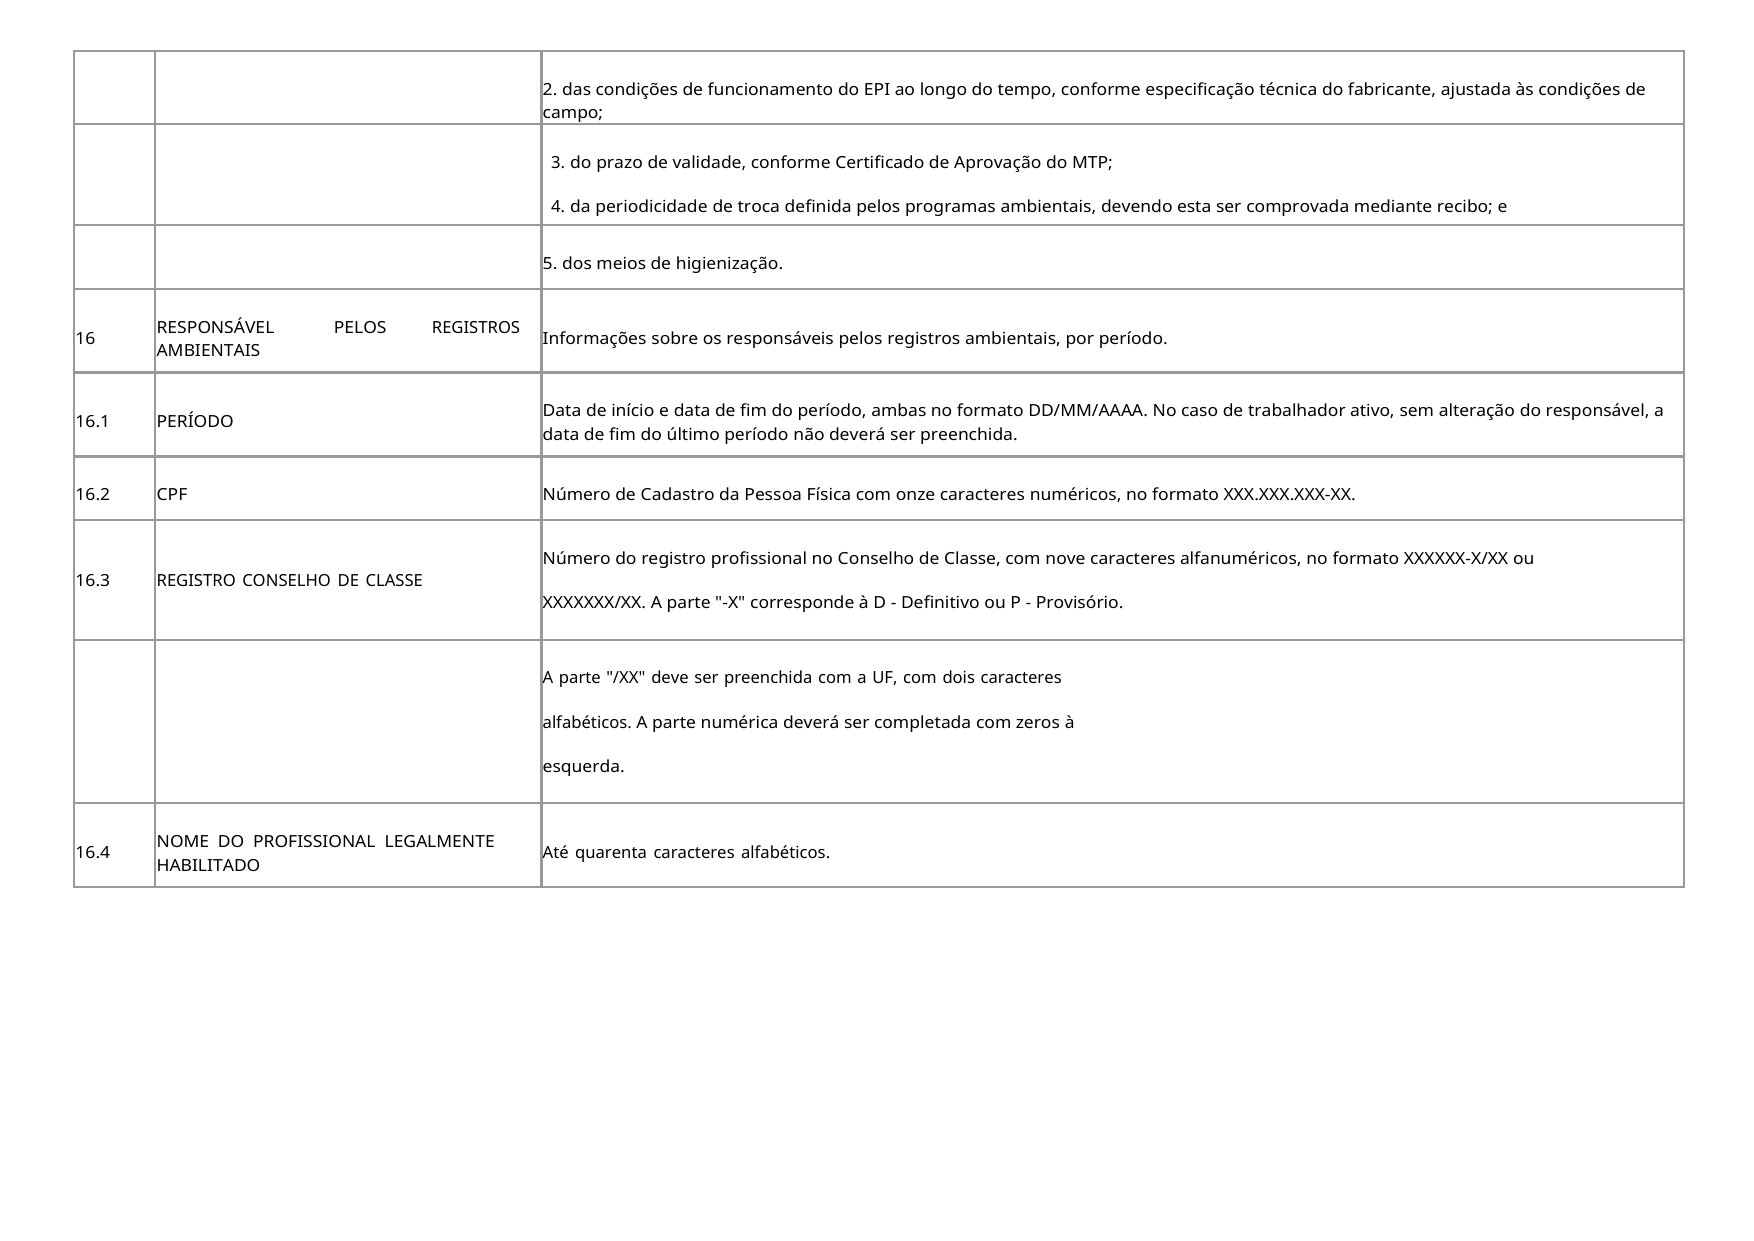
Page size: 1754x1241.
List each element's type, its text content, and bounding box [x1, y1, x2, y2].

table_cell 16.4 [75, 804, 154, 886]
table_cell NOME DO PROFISSIONAL LEGALMENTE HABILITADO [156, 804, 540, 886]
table_cell 16.1 [75, 374, 154, 455]
table_cell REGISTRO CONSELHO DE CLASSE [156, 521, 540, 638]
table_cell A parte "/XX" deve ser preenchida com a UF, com dois caracteres alfabéticos. A parte numérica deverá ser completada com zeros à esquerda. [543, 641, 1683, 802]
table_cell Informações sobre os responsáveis pelos registros ambientais, por período. [543, 290, 1683, 371]
table_cell [156, 52, 540, 123]
table_cell 2. das condições de funcionamento do EPI ao longo do tempo, conforme especificação técnica do fabricante, ajustada às condições de campo; [543, 52, 1683, 123]
table_cell 16.3 [75, 521, 154, 638]
table_cell 16.2 [75, 458, 154, 519]
table_cell [75, 226, 154, 288]
table_cell Número de Cadastro da Pessoa Física com onze caracteres numéricos, no formato XXX.XXX.XXX-XX. [543, 458, 1683, 519]
table_cell [75, 52, 154, 123]
table_cell PERÍODO [156, 374, 540, 455]
table_cell Número do registro profissional no Conselho de Classe, com nove caracteres alfanuméricos, no formato XXXXXX-X/XX ou XXXXXXX/XX. A parte "-X" corresponde à D - Definitivo ou P - Provisório. [543, 521, 1683, 638]
table_cell [156, 226, 540, 288]
table_cell 16 [75, 290, 154, 371]
table_cell Data de início e data de fim do período, ambas no formato DD/MM/AAAA. No caso de trabalhador ativo, sem alteração do responsável, a data de fim do último período não deverá ser preenchida. [543, 374, 1683, 455]
table_cell CPF [156, 458, 540, 519]
table_cell Até quarenta caracteres alfabéticos. [543, 804, 1683, 886]
table_cell 5. dos meios de higienização. [543, 226, 1683, 288]
table_cell do prazo de validade, conforme Certificado de Aprovação do MTP; da periodicidade de troca definida pelos programas ambientais, devendo esta ser comprovada mediante recibo; e [543, 125, 1683, 224]
table_cell [75, 125, 154, 224]
table_cell [75, 641, 154, 802]
table_cell [156, 125, 540, 224]
table_cell RESPONSÁVEL PELOS REGISTROS AMBIENTAIS [156, 290, 540, 371]
table_cell [156, 641, 540, 802]
